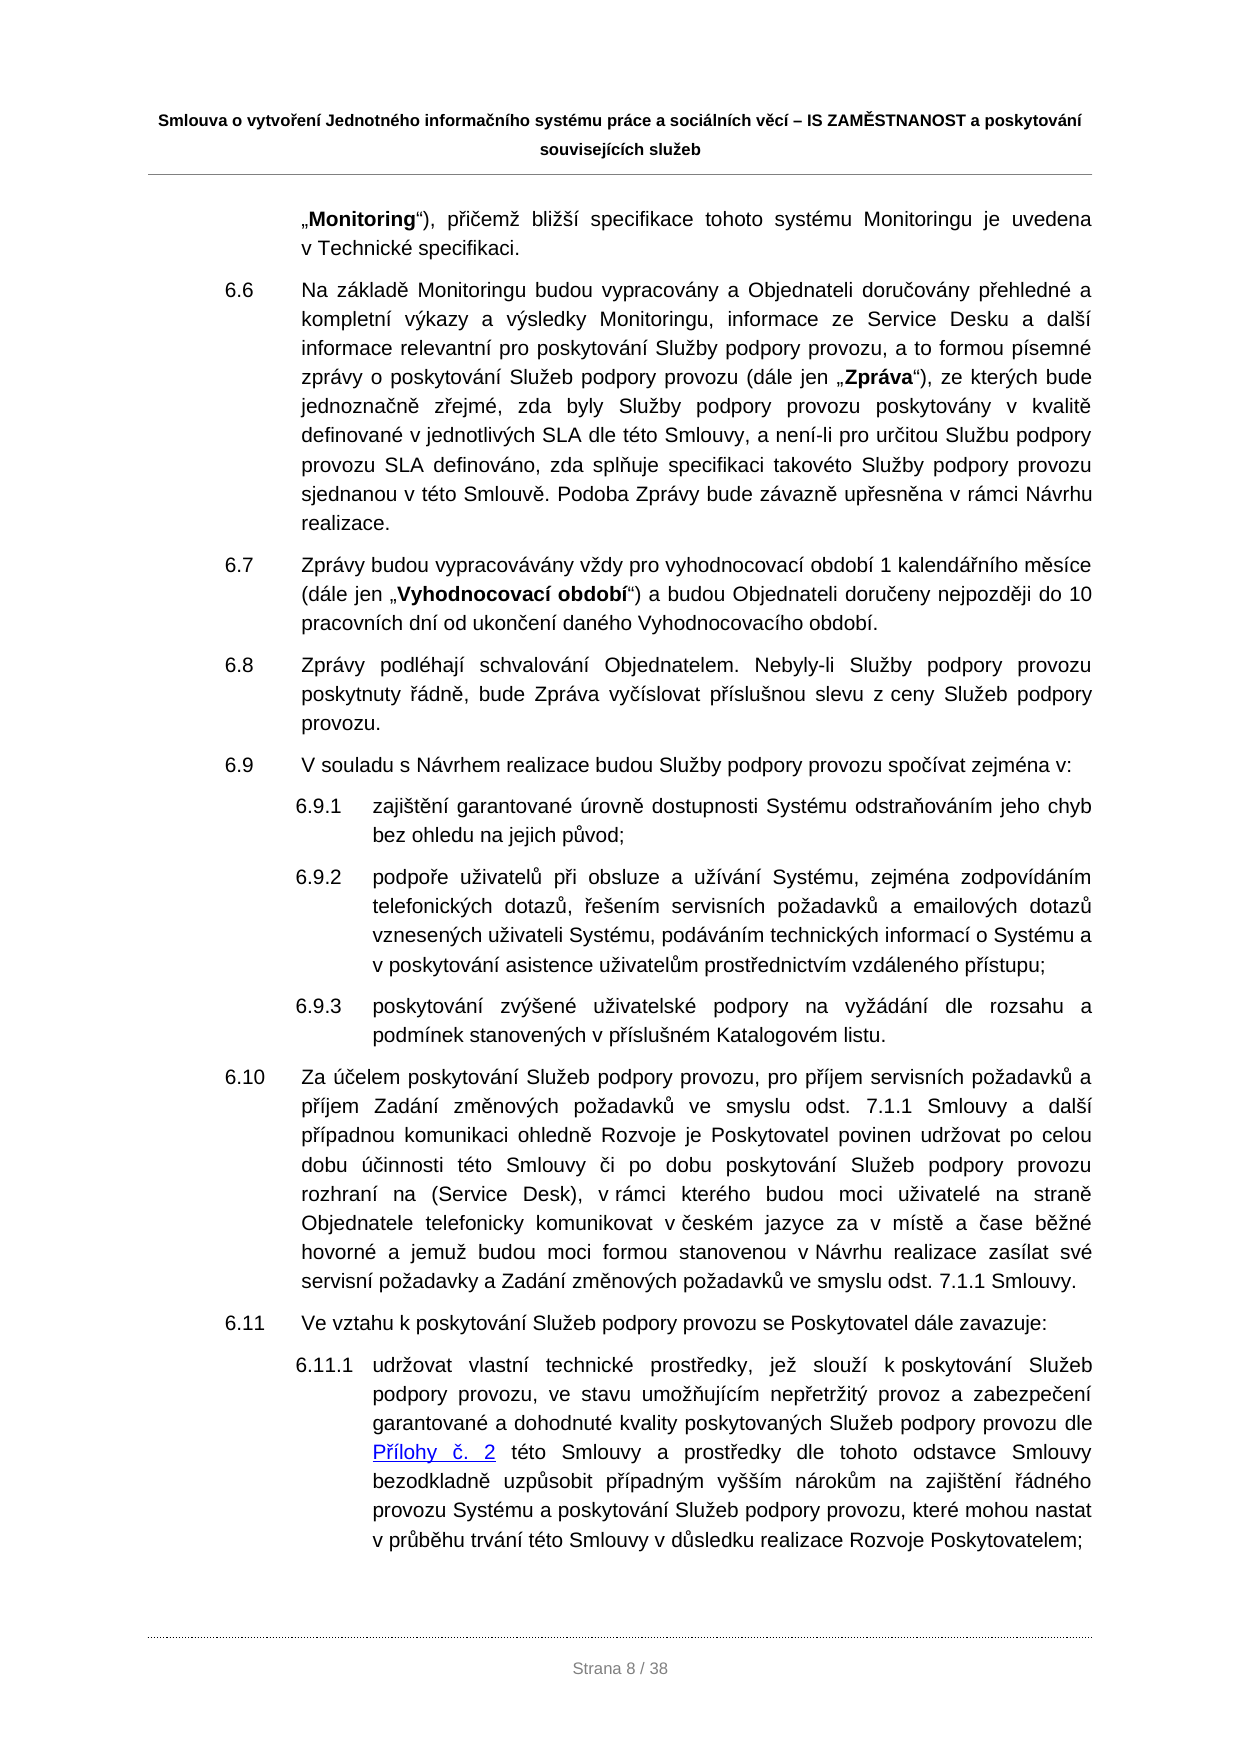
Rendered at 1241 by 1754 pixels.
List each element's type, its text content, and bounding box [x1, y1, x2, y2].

list zajištění garantované úrovně dostupnosti Systému odstraňováním jeho chyb bez ohledu na jejich původ; [295, 790, 1092, 849]
text Zprávy budou vypracovávány vždy pro vyhodnocovací období 1 kalendářního měsíce (dále jen „Vyhodnocovací období“) a budou Objednateli doručeny nejpozději do 10 pracovních dní od ukončení daného Vyhodnocovacího období. [224, 549, 1092, 636]
list podpoře uživatelů při obsluze a užívání Systému, zejména zodpovídáním telefonických dotazů, řešením servisních požadavků a emailových dotazů vznesených uživateli Systému, podáváním technických informací o Systému a v poskytování asistence uživatelům prostřednictvím vzdáleného přístupu; [295, 861, 1092, 978]
list poskytování zvýšené uživatelské podpory na vyžádání dle rozsahu a podmínek stanovených v příslušném Katalogovém listu. [295, 990, 1092, 1049]
text Na základě Monitoringu budou vypracovány a Objednateli doručovány přehledné a kompletní výkazy a výsledky Monitoringu, informace ze Service Desku a další informace relevantní pro poskytování Služby podpory provozu, a to formou písemné zprávy o poskytování Služeb podpory provozu (dále jen „Zpráva“), ze kterých bude jednoznačně zřejmé, zda byly Služby podpory provozu poskytovány v kvalitě definované v jednotlivých SLA dle této Smlouvy, a není-li pro určitou Službu podpory provozu SLA definováno, zda splňuje specifikaci takovéto Služby podpory provozu sjednanou v této Smlouvě. Podoba Zprávy bude závazně upřesněna v rámci Návrhu realizace. [224, 274, 1092, 536]
text Za účelem poskytování Služeb podpory provozu, pro příjem servisních požadavků a příjem Zadání změnových požadavků ve smyslu odst. 7.1.1 Smlouvy a další případnou komunikaci ohledně Rozvoje je Poskytovatel povinen udržovat po celou dobu účinnosti této Smlouvy či po dobu poskytování Služeb podpory provozu rozhraní na (Service Desk), v rámci kterého budou moci uživatelé na straně Objednatele telefonicky komunikovat v českém jazyce za v místě a čase běžné hovorné a jemuž budou moci formou stanovenou v Návrhu realizace zasílat své servisní požadavky a Zadání změnových požadavků ve smyslu odst. 7.1.1 Smlouvy. [224, 1061, 1092, 1294]
text V souladu s Návrhem realizace budou Služby podpory provozu spočívat zejména v: [224, 749, 1092, 778]
text Ve vztahu k poskytování Služeb podpory provozu se Poskytovatel dále zavazuje: [224, 1307, 1092, 1336]
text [224, 203, 1092, 261]
list udržovat vlastní technické prostředky, jež slouží k poskytování Služeb podpory provozu, ve stavu umožňujícím nepřetržitý provoz a zabezpečení garantované a dohodnuté kvality poskytovaných Služeb podpory provozu dle Přílohy č. 2 této Smlouvy a prostředky dle tohoto odstavce Smlouvy bezodkladně uzpůsobit případným vyšším nárokům na zajištění řádného provozu Systému a poskytování Služeb podpory provozu, které mohou nastat v průběhu trvání této Smlouvy v důsledku realizace Rozvoje Poskytovatelem; [295, 1349, 1092, 1553]
text Zprávy podléhají schvalování Objednatelem. Nebyly-li Služby podpory provozu poskytnuty řádně, bude Zpráva vyčíslovat příslušnou slevu z ceny Služeb podpory provozu. [224, 649, 1092, 736]
